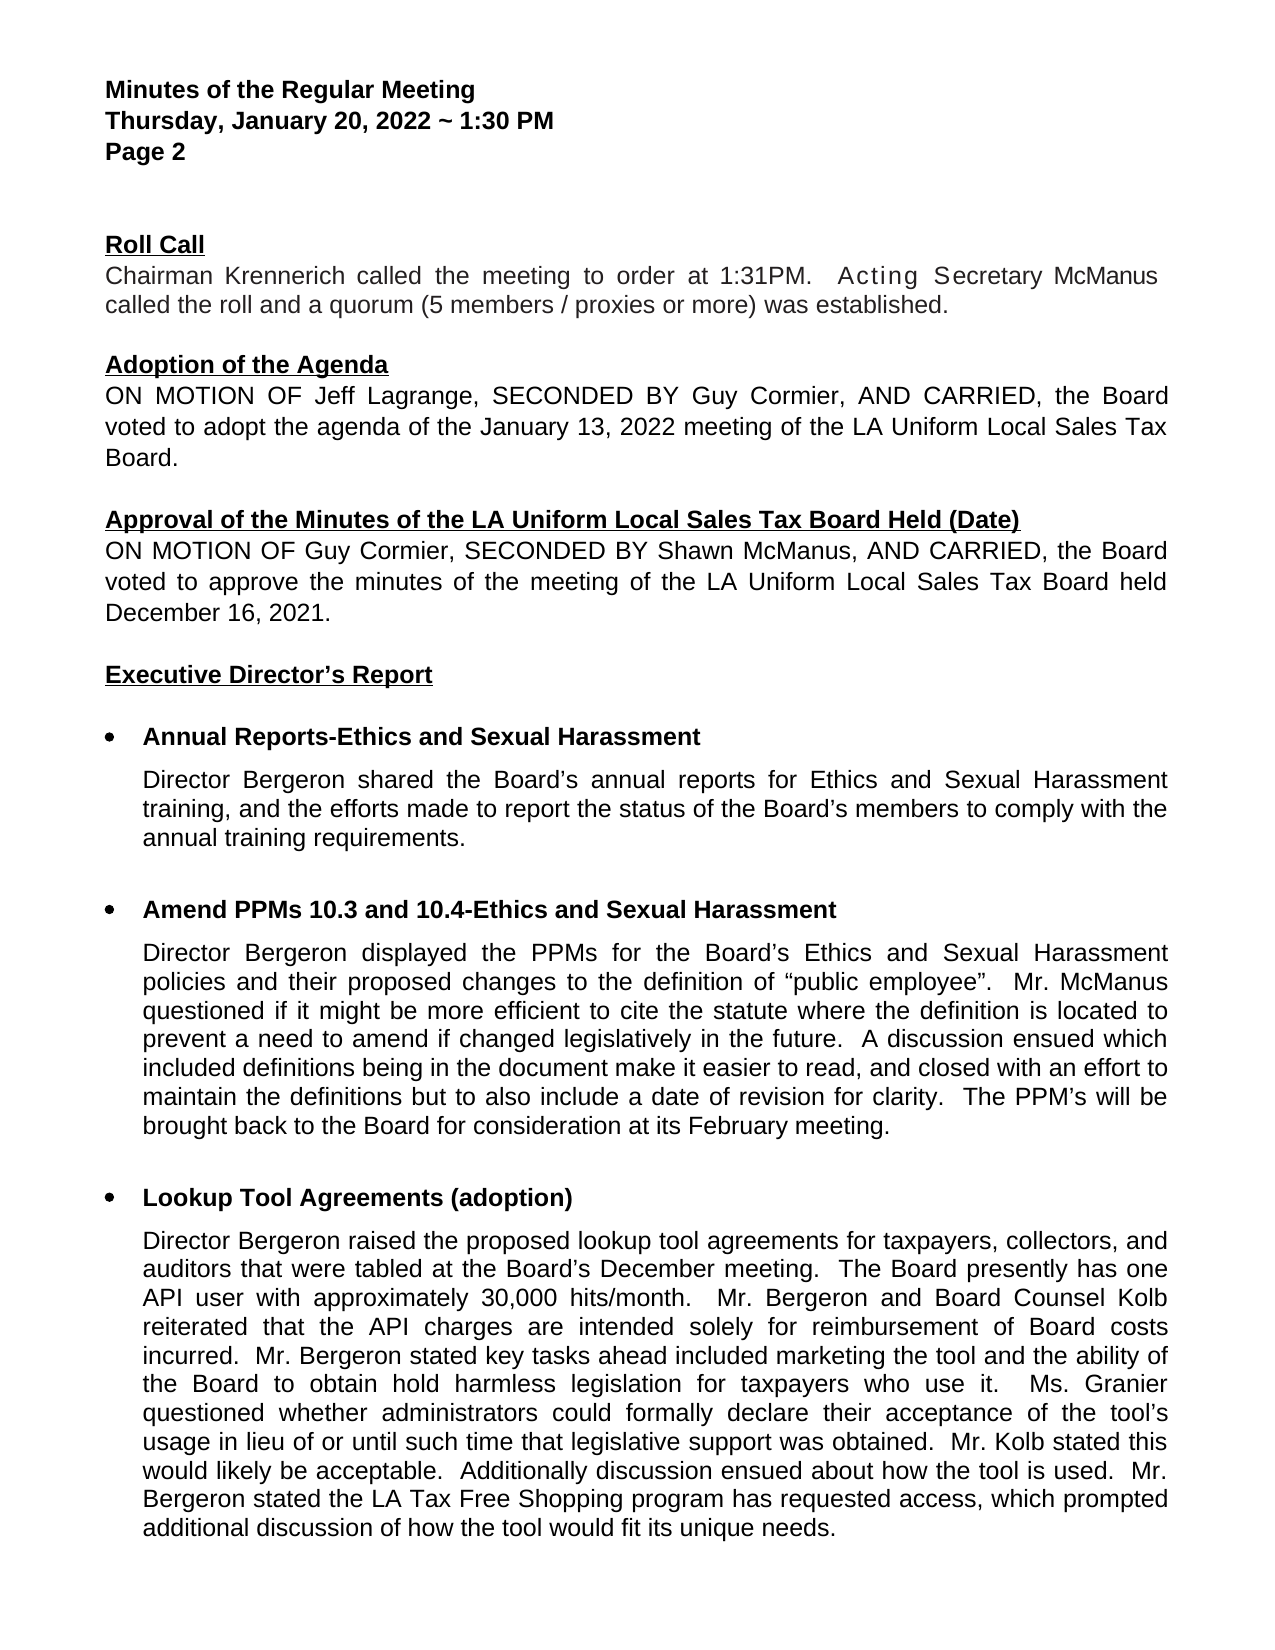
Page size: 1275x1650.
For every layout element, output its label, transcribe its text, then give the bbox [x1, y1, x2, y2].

list Lookup Tool Agreements (adoption) [105, 1182, 1170, 1211]
list Annual Reports-Ethics and Sexual Harassment [105, 722, 1170, 751]
text Thursday, January 20, 2022 ~ 1:30 PM [105, 106, 1170, 135]
text Chairman Krennerich called the meeting to order at 1:31PM. Acting Secretary McManus called the roll and a quorum (5 members / proxies or more) was established. [105, 261, 1158, 319]
text Roll Call [105, 230, 1170, 259]
text ON MOTION OF Guy Cormier, SECONDED BY Shawn McManus, AND CARRIED, the Board voted to approve the minutes of the meeting of the LA Uniform Local Sales Tax Board held December 16, 2021. [105, 536, 1170, 627]
text Executive Director’s Report [105, 660, 1170, 689]
text Approval of the Minutes of the LA Uniform Local Sales Tax Board Held (Date) [105, 505, 1170, 534]
text Minutes of the Regular Meeting [105, 75, 1170, 104]
list Amend PPMs 10.3 and 10.4-Ethics and Sexual Harassment [105, 895, 1170, 924]
text Adoption of the Agenda [105, 350, 1170, 378]
list Director Bergeron raised the proposed lookup tool agreements for taxpayers, collectors, and auditors that were tabled at the Board’s December meeting. The Board presently has one API user with approximately 30,000 hits/month. Mr. Bergeron and Board Counsel Kolb reiterated that the API charges are intended solely for reimbursement of Board costs incurred. Mr. Bergeron stated key tasks ahead included marketing the tool and the ability of the Board to obtain hold harmless legislation for taxpayers who use it. Ms. Granier questioned whether administrators could formally declare their acceptance of the tool’s usage in lieu of or until such time that legislative support was obtained. Mr. Kolb stated this would likely be acceptable. Additionally discussion ensued about how the tool is used. Mr. Bergeron stated the LA Tax Free Shopping program has requested access, which prompted additional discussion of how the tool would fit its unique needs. [142, 1226, 1170, 1542]
list Director Bergeron displayed the PPMs for the Board’s Ethics and Sexual Harassment policies and their proposed changes to the definition of “public employee”. Mr. McManus questioned if it might be more efficient to cite the statute where the definition is located to prevent a need to amend if changed legislatively in the future. A discussion ensued which included definitions being in the document make it easier to read, and closed with an effort to maintain the definitions but to also include a date of revision for clarity. The PPM’s will be brought back to the Board for consideration at its February meeting. [142, 938, 1170, 1139]
text ON MOTION OF Jeff Lagrange, SECONDED BY Guy Cormier, AND CARRIED, the Board voted to adopt the agenda of the January 13, 2022 meeting of the LA Uniform Local Sales Tax Board. [105, 381, 1170, 472]
list Director Bergeron shared the Board’s annual reports for Ethics and Sexual Harassment training, and the efforts made to report the status of the Board’s members to comply with the annual training requirements. [142, 766, 1170, 852]
text Page 2 [105, 137, 1170, 166]
